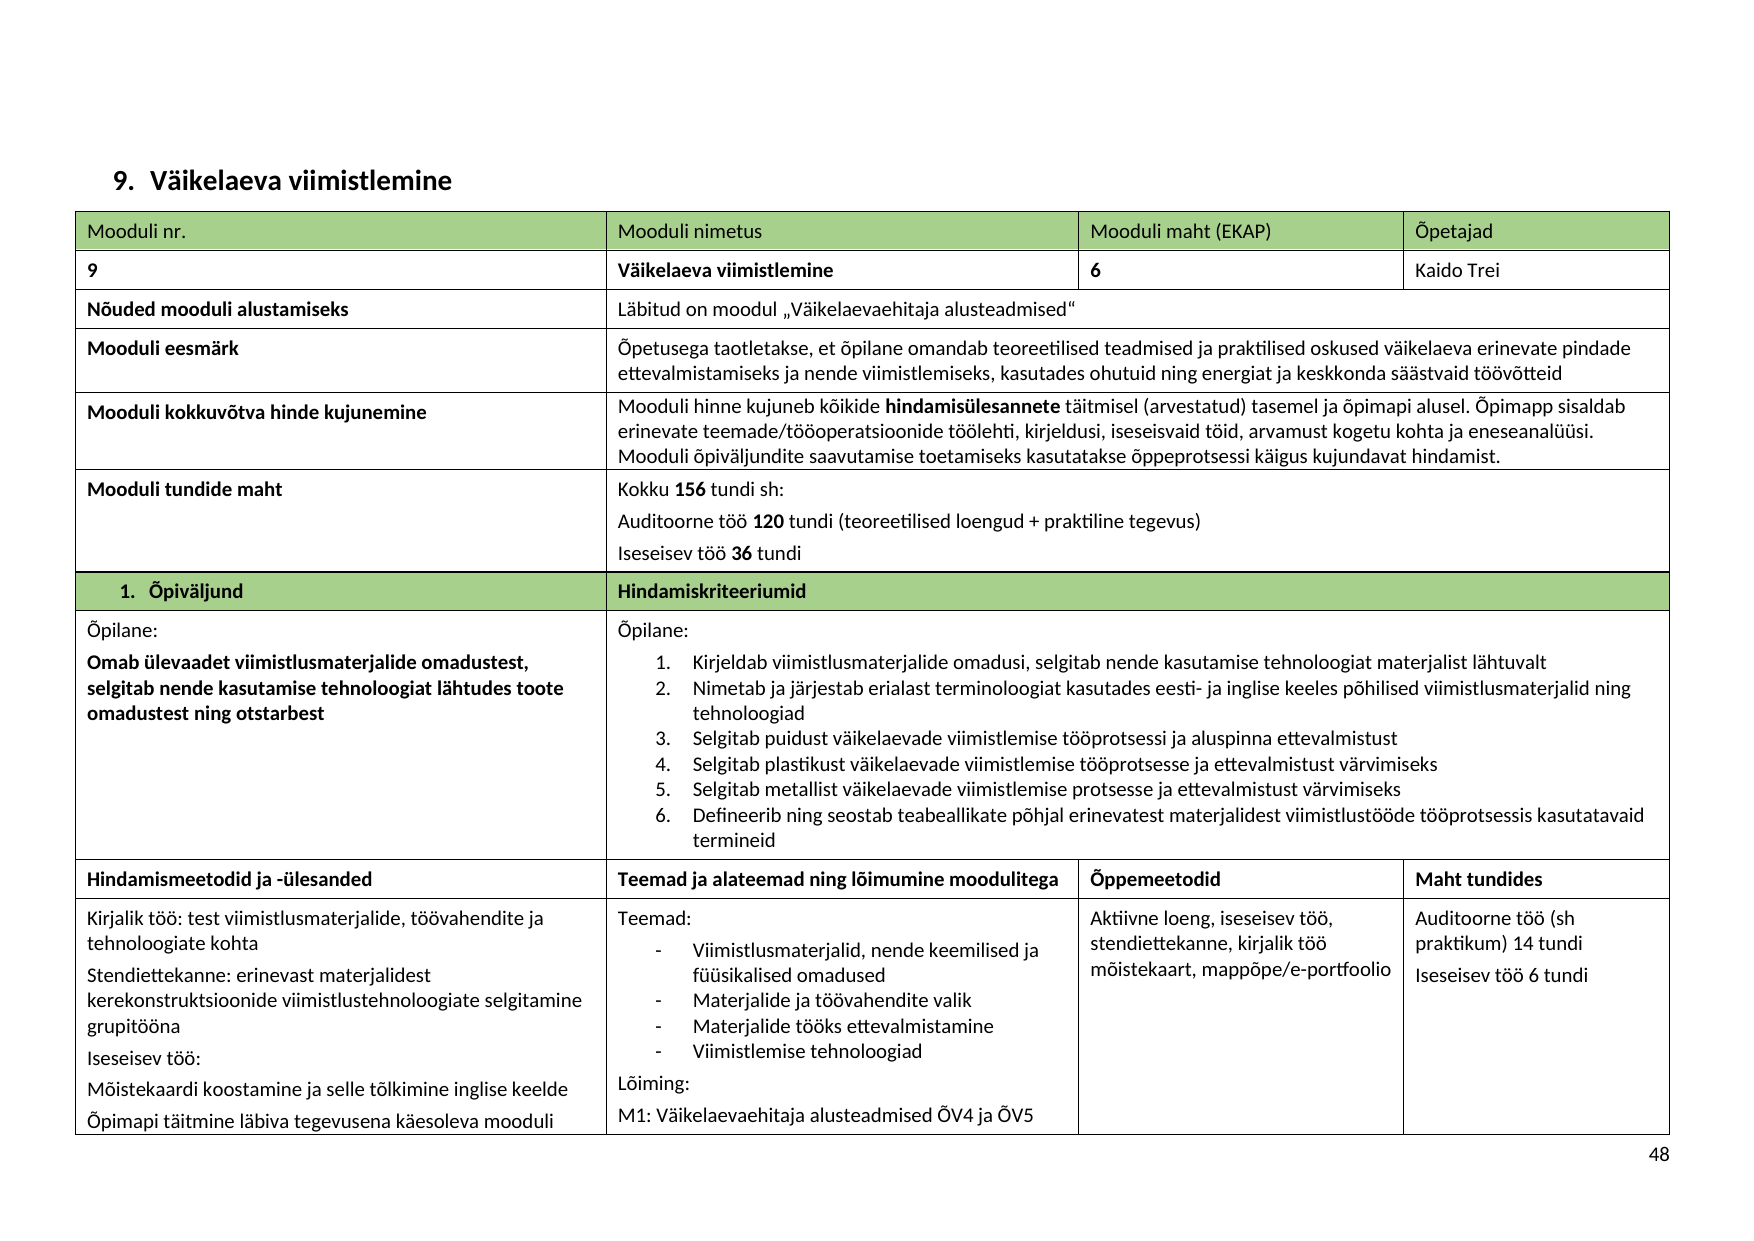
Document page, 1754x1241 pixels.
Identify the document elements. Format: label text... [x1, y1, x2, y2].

table_cell Mooduli tundide maht [76, 470, 606, 571]
table_header Mooduli maht (EKAP) [1079, 212, 1403, 249]
table_header Mooduli nr. [76, 212, 606, 249]
table_cell Väikelaeva viimistlemine [607, 251, 1078, 288]
table_cell Kokku 156 tundi sh: Auditoorne töö 120 tundi (teoreetilised loengud + praktiline tegevus) Iseseisev töö 36 tundi [607, 470, 1669, 571]
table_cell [1079, 899, 1403, 1133]
subtitle Väikelaeva viimistlemine [112, 162, 1679, 198]
table_cell Mooduli hinne kujuneb kõikide hindamisülesannete täitmisel (arvestatud) tasemel ja õpimapi alusel. Õpimapp sisaldab erinevate teemade/tööoperatsioonide töölehti, kirjeldusi, iseseisvaid töid, arvamust kogetu kohta ja eneseanalüüsi. Mooduli õpiväljundite saavutamise toetamiseks kasutatakse õppeprotsessi käigus kujundavat hindamist. [607, 393, 1669, 469]
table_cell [76, 899, 606, 1133]
table_cell Õpilane: Kirjeldab viimistlusmaterjalide omadusi, selgitab nende kasutamise tehnoloogiat materjalist lähtuvalt Nimetab ja järjestab erialast terminoloogiat kasutades eesti- ja inglise keeles põhilised viimistlusmaterjalid ning tehnoloogiad Selgitab puidust väikelaevade viimistlemise tööprotsessi ja aluspinna ettevalmistust Selgitab plastikust väikelaevade viimistlemise tööprotsesse ja ettevalmistust värvimiseks Selgitab metallist väikelaevade viimistlemise protsesse ja ettevalmistust värvimiseks Defineerib ning seostab teabeallikate põhjal erinevatest materjalidest viimistlustööde tööprotsessis kasutatavaid termineid [607, 611, 1669, 859]
table_cell Kaido Trei [1404, 251, 1669, 288]
table_cell Läbitud on moodul „Väikelaevaehitaja alusteadmised“ [607, 290, 1669, 327]
table_cell Õpetusega taotletakse, et õpilane omandab teoreetilised teadmised ja praktilised oskused väikelaeva erinevate pindade ettevalmistamiseks ja nende viimistlemiseks, kasutades ohutuid ning energiat ja keskkonda säästvaid töövõtteid [607, 329, 1669, 392]
table_cell Õppemeetodid [1079, 860, 1403, 898]
table_cell Õpiväljund [76, 573, 606, 610]
table_cell Nõuded mooduli alustamiseks [76, 290, 606, 327]
table_cell Mooduli kokkuvõtva hinde kujunemine [76, 393, 606, 469]
table_cell Mooduli eesmärk [76, 329, 606, 392]
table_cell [607, 899, 1078, 1133]
table_cell Maht tundides [1404, 860, 1669, 898]
table_header Mooduli nimetus [607, 212, 1078, 249]
table_cell 9 [76, 251, 606, 288]
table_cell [1404, 899, 1669, 1133]
table_cell 6 [1079, 251, 1403, 288]
table_cell Õpilane: Omab ülevaadet viimistlusmaterjalide omadustest, selgitab nende kasutamise tehnoloogiat lähtudes toote omadustest ning otstarbest [76, 611, 606, 859]
table_cell Hindamismeetodid ja -ülesanded [76, 860, 606, 898]
table_cell Hindamiskriteeriumid [607, 573, 1669, 610]
table_cell Teemad ja alateemad ning lõimumine moodulitega [607, 860, 1078, 898]
table_header Õpetajad [1404, 212, 1669, 249]
